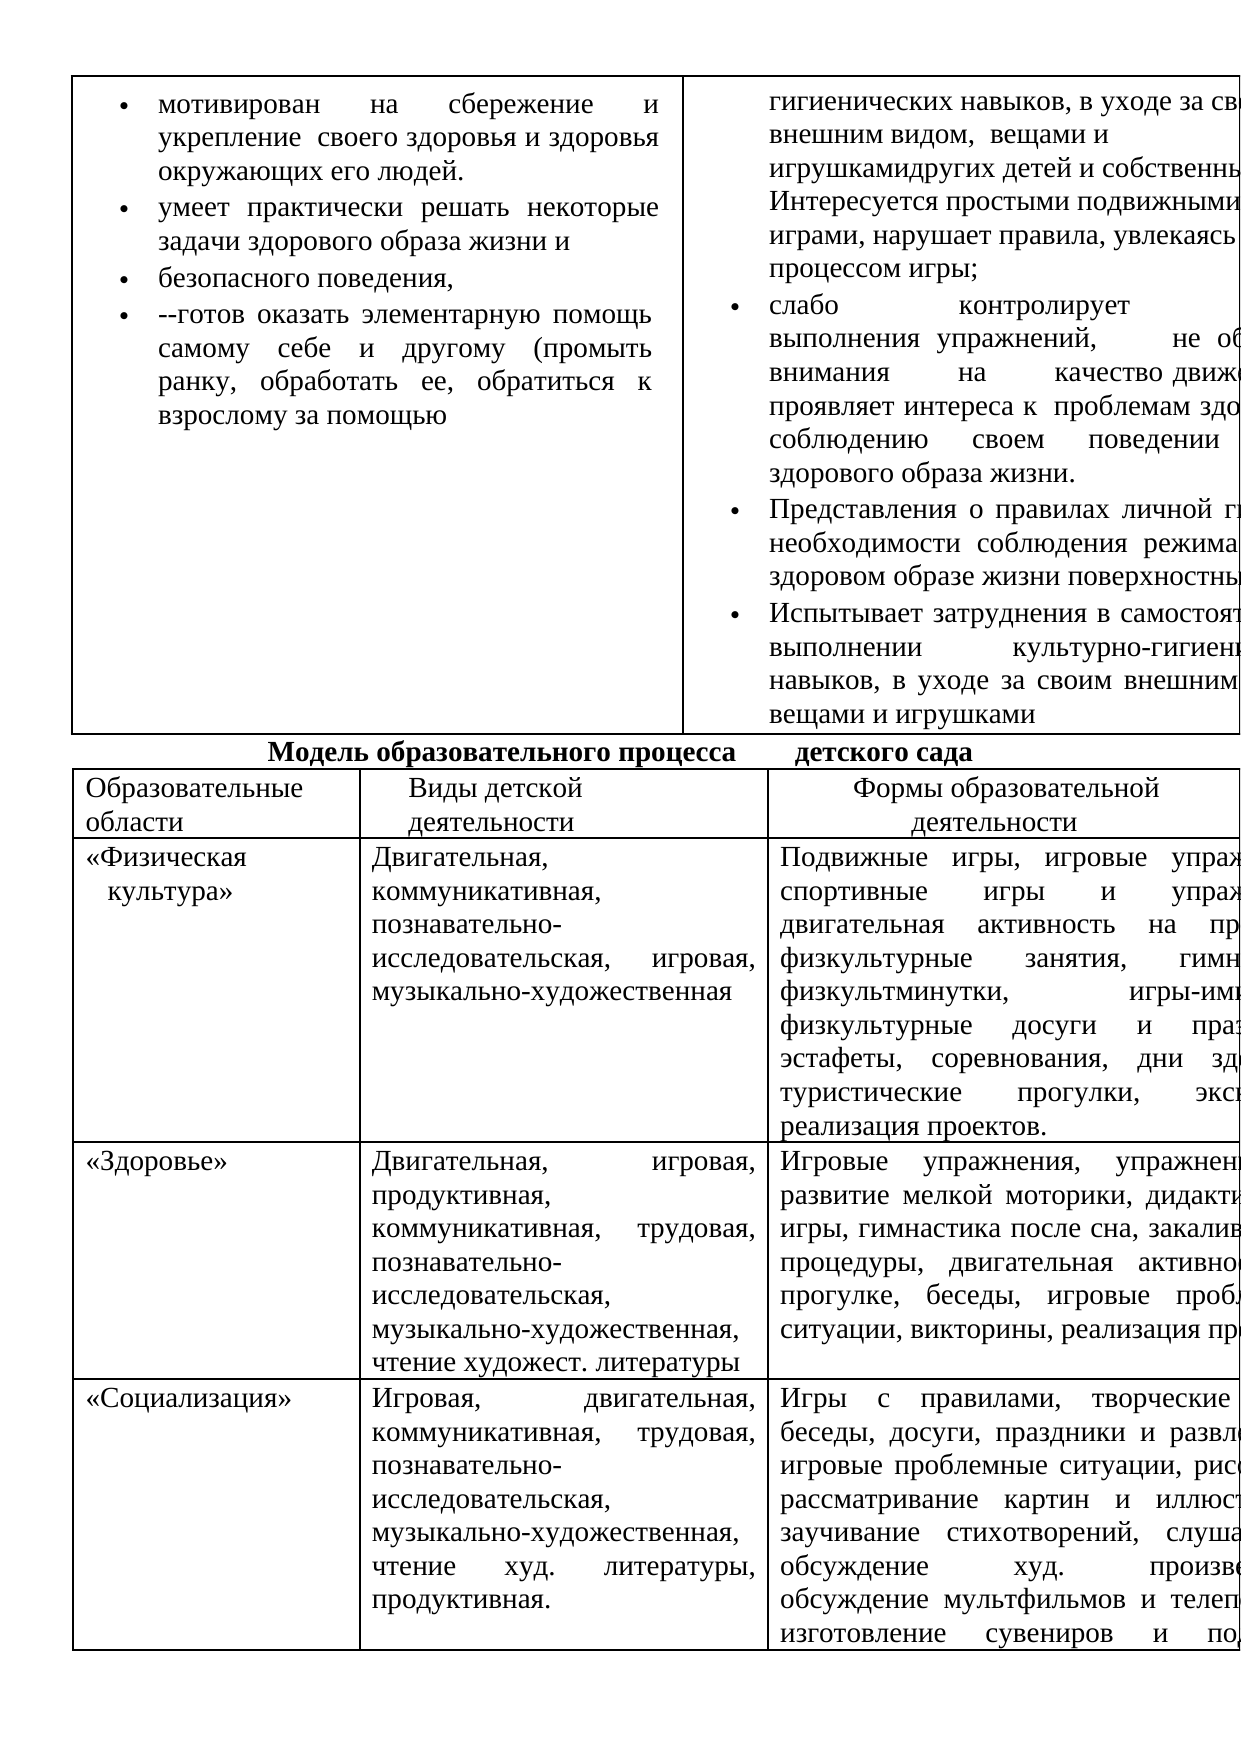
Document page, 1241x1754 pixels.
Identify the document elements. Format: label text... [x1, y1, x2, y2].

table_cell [73, 77, 682, 732]
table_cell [684, 77, 1239, 732]
table_header Образовательные области [74, 770, 359, 837]
text Модель образовательного процесса детского сада [75, 735, 1165, 768]
table_cell Двигательная, игровая, продуктивная, коммуникативная, трудовая, познавательно-исследовательская, музыкально-художественная, чтение художест. литературы [361, 1143, 767, 1378]
table_cell Двигательная, коммуникативная, познавательно-исследовательская, игровая, музыкально-художественная [361, 839, 767, 1141]
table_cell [769, 1380, 1239, 1648]
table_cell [361, 1380, 767, 1648]
table_header Формы образовательной деятельности [769, 770, 1239, 837]
table_cell Игровые упражнения, упражнения на развитие мелкой моторики, дидактические игры, гимнастика после сна, закаливающие процедуры, двигательная активность на прогулке, беседы, игровые проблемные ситуации, викторины, реализация проектов. [769, 1143, 1239, 1378]
table_cell «Социализация» [74, 1380, 359, 1648]
table_cell «Физическая культура» [74, 839, 359, 1141]
table_header Виды детской деятельности [361, 770, 767, 837]
table_cell Подвижные игры, игровые упражнения, спортивные игры и упражнения, двигательная активность на прогулке, физкультурные занятия, гимнастика, физкультминутки, игры-имитации, физкультурные досуги и праздники, эстафеты, соревнования, дни здоровья, туристические прогулки, экскурсии, реализация проектов. [769, 839, 1239, 1141]
table_cell «Здоровье» [74, 1143, 359, 1378]
